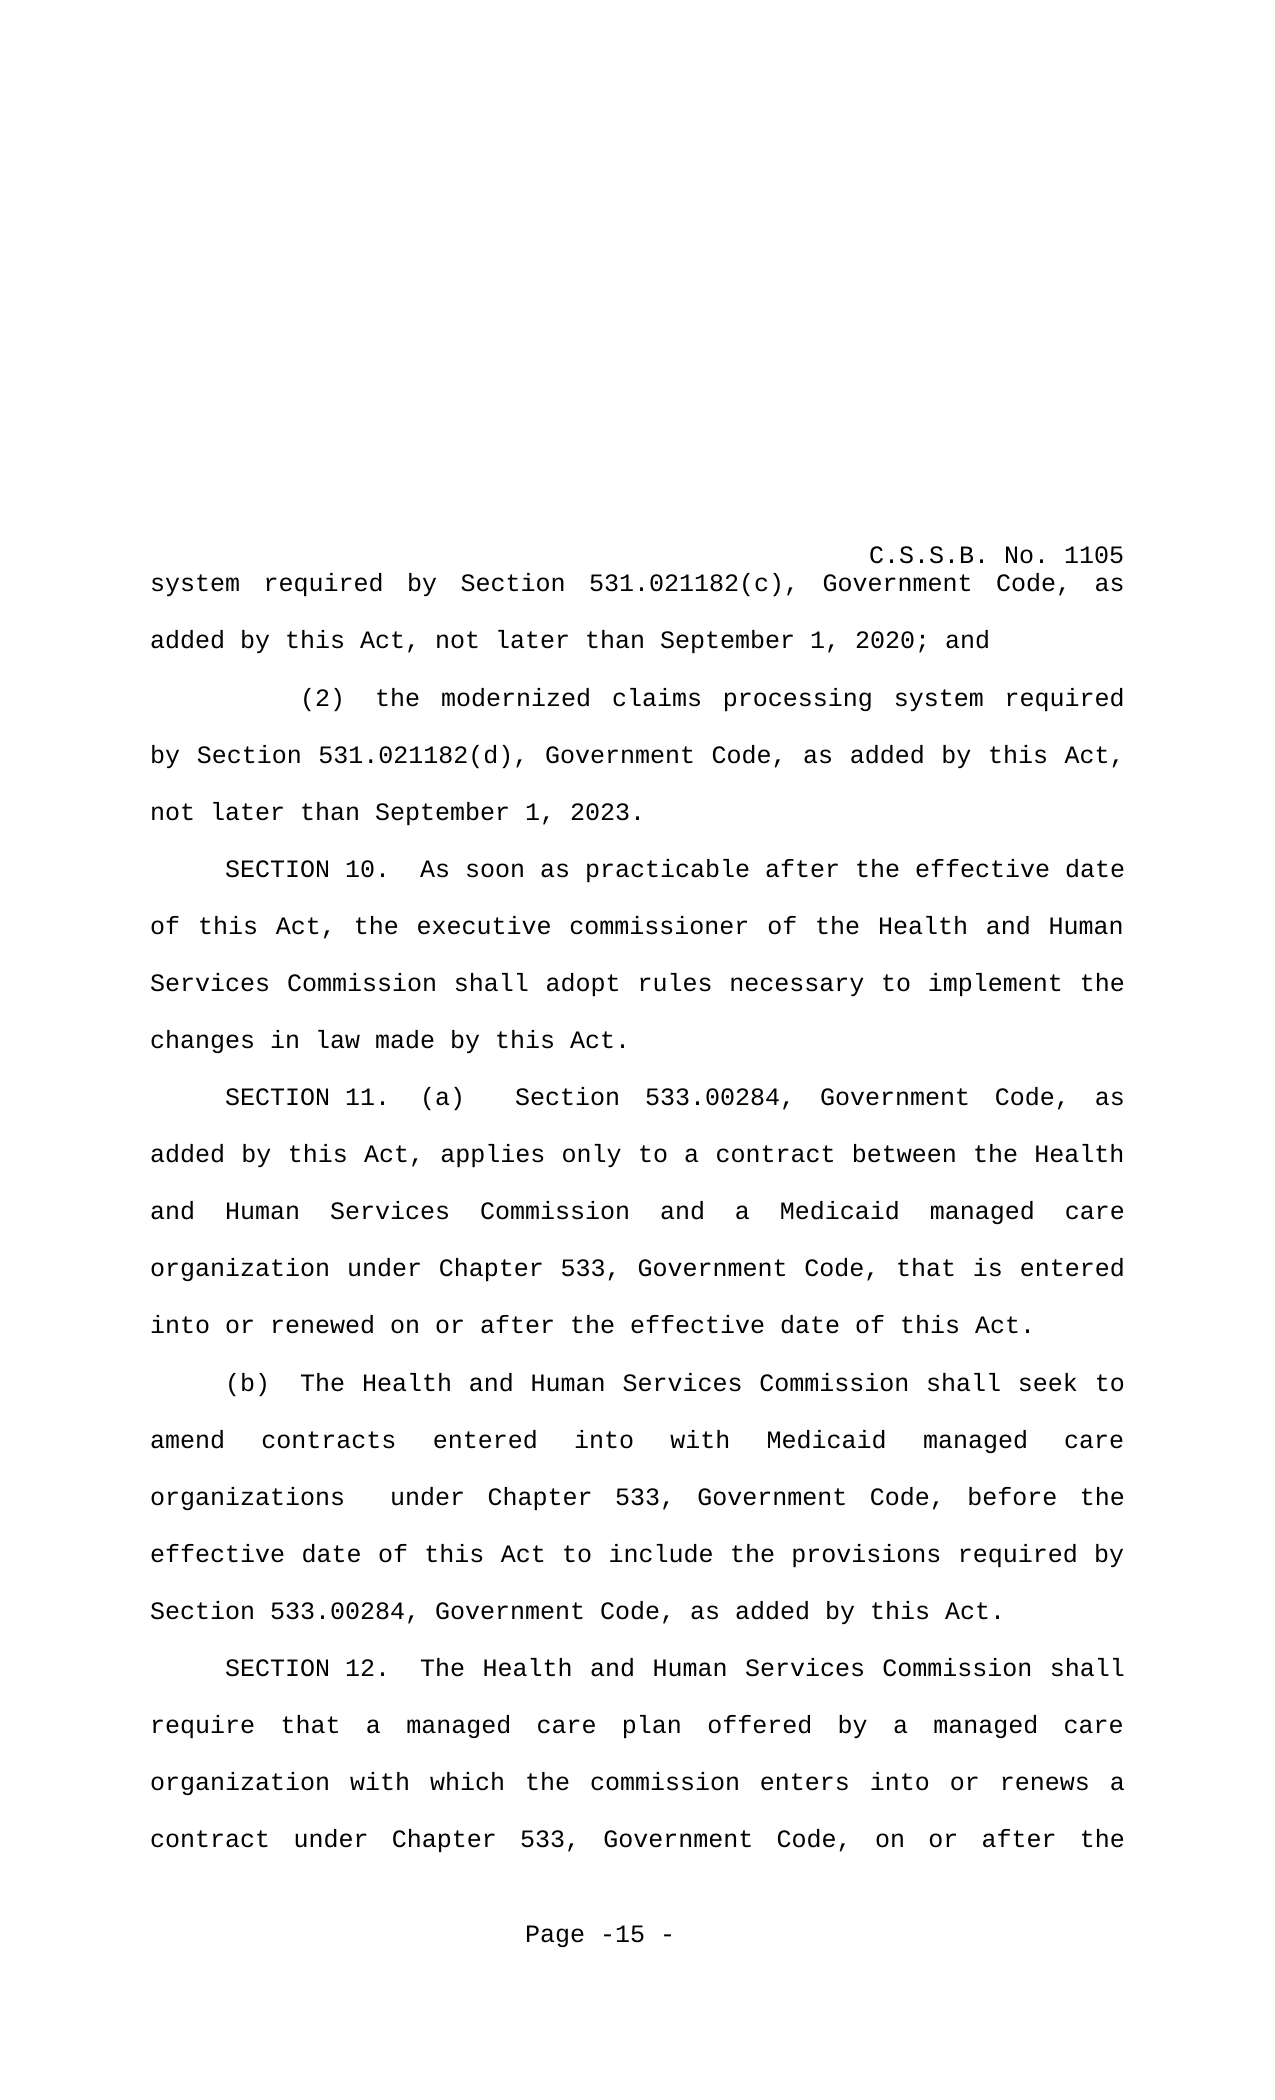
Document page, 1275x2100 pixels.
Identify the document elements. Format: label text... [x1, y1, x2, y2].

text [150, 571, 1125, 656]
text SECTION 10. As soon as practicable after the effective date of this Act, the executive commissioner of the Health and Human Services Commission shall adopt rules necessary to implement the changes in law made by this Act. [150, 856, 1125, 1056]
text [150, 1655, 1125, 1855]
text SECTION 11. (a) Section 533.00284, Government Code, as added by this Act, applies only to a contract between the Health and Human Services Commission and a Medicaid managed care organization under Chapter 533, Government Code, that is entered into or renewed on or after the effective date of this Act. [150, 1084, 1125, 1341]
text (b) The Health and Human Services Commission shall seek to amend contracts entered into with Medicaid managed care organizations under Chapter 533, Government Code, before the effective date of this Act to include the provisions required by Section 533.00284, Government Code, as added by this Act. [150, 1370, 1125, 1627]
text (2) the modernized claims processing system required by Section 531.021182(d), Government Code, as added by this Act, not later than September 1, 2023. [150, 685, 1125, 828]
